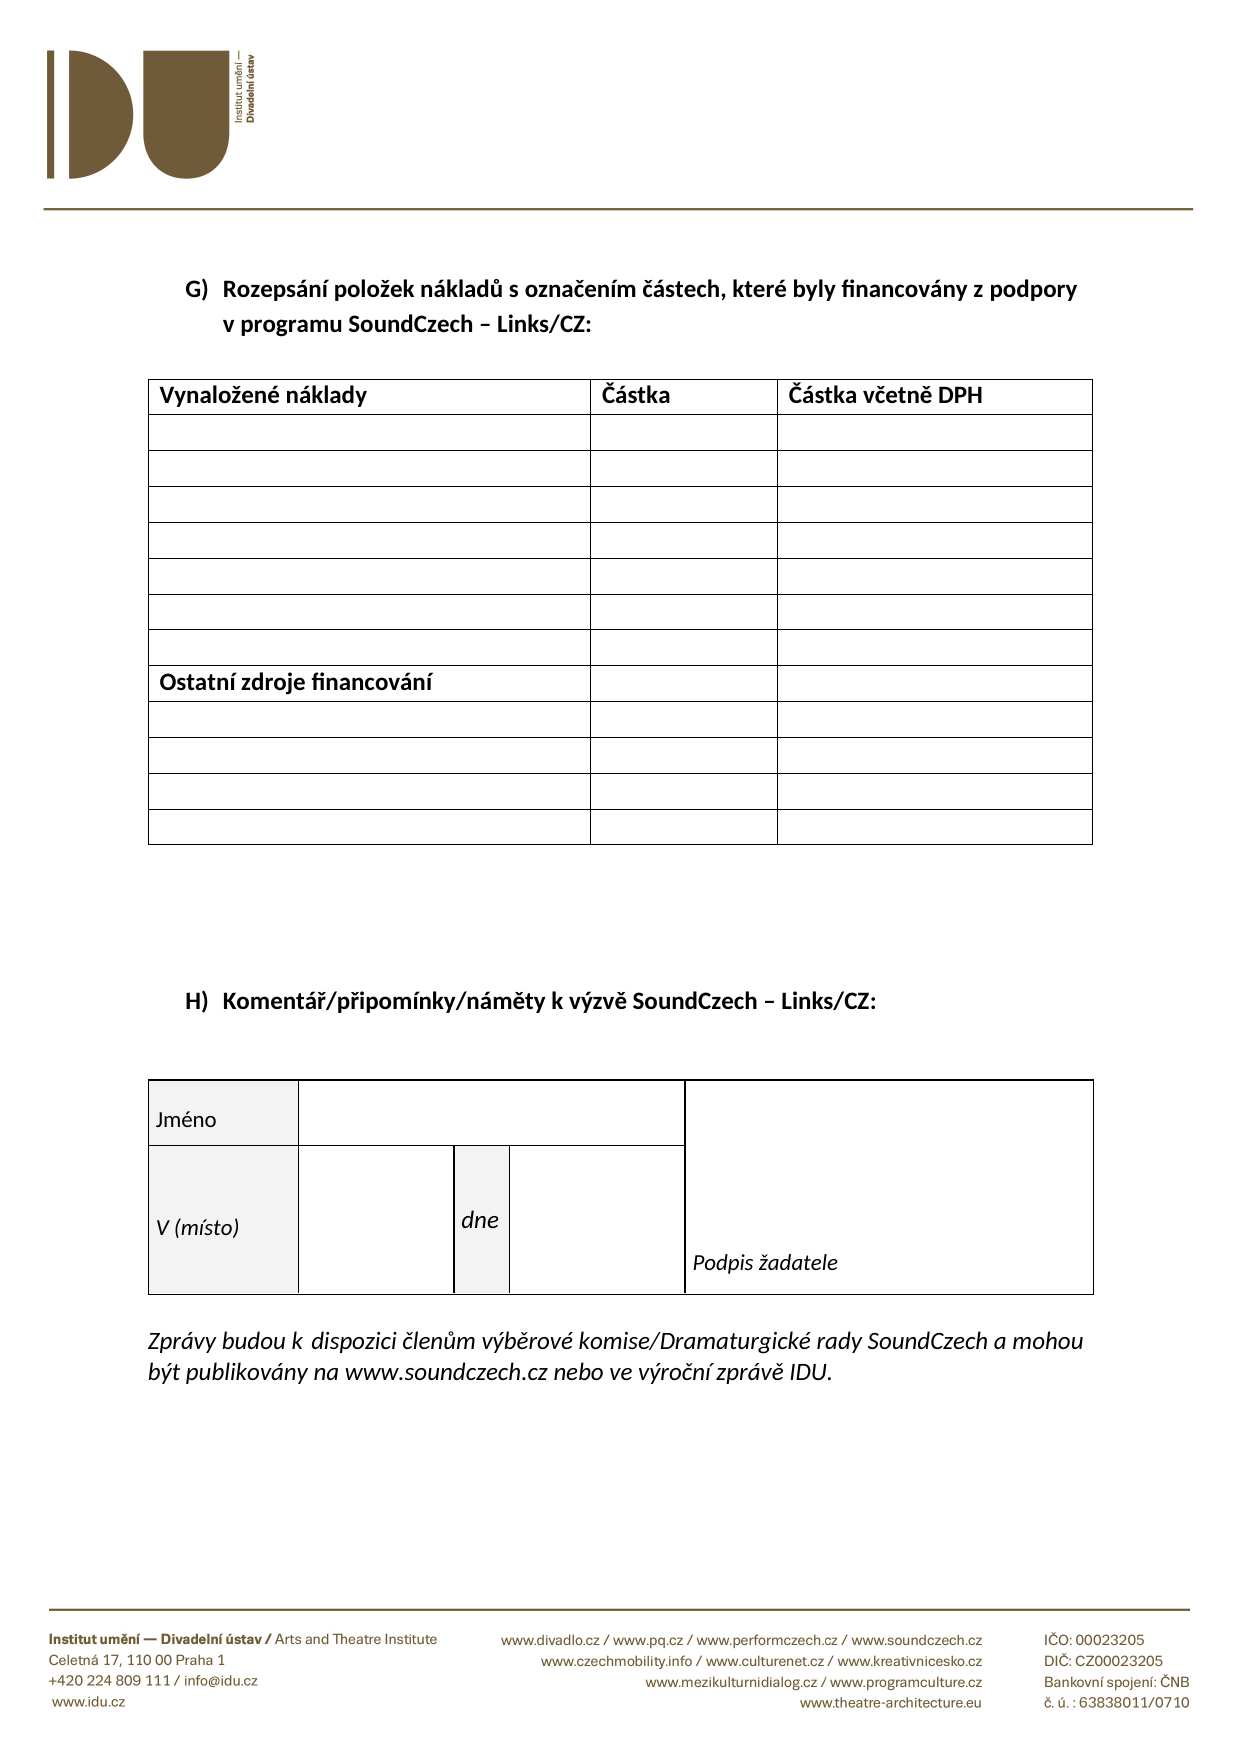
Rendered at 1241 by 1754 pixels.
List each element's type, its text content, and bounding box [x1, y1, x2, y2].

table_cell Ostatní zdroje financování [149, 666, 590, 701]
table_cell [149, 487, 590, 522]
table_cell [591, 774, 777, 808]
table_cell [149, 738, 590, 773]
table_cell [149, 415, 590, 450]
table_cell [510, 1146, 684, 1293]
table_cell [778, 415, 1092, 450]
text Zprávy budou k dispozici členům výběrové komise/Dramaturgické rady SoundCzech a mohou být publikovány na www.soundczech.cz nebo ve výroční zprávě IDU. [148, 1326, 1093, 1387]
table_cell [591, 487, 777, 522]
table_header Částka [591, 380, 777, 414]
table_cell [778, 774, 1092, 808]
table_header [299, 1081, 684, 1145]
table_cell [591, 810, 777, 844]
table_cell dne [455, 1146, 509, 1293]
table_cell [778, 702, 1092, 737]
table_header Vynaložené náklady [149, 380, 590, 414]
table_cell [591, 738, 777, 773]
table_cell [149, 810, 590, 844]
table_cell [149, 451, 590, 486]
table_header Podpis žadatele [686, 1081, 1093, 1293]
table_cell [778, 630, 1092, 665]
list Rozepsání položek nákladů s označením částech, které byly financovány z podpory v programu SoundCzech – Links/CZ: [185, 273, 1093, 339]
table_cell [149, 702, 590, 737]
table_cell [591, 451, 777, 486]
table_cell [149, 630, 590, 665]
table_cell [778, 738, 1092, 773]
table_cell [591, 702, 777, 737]
table_cell [591, 595, 777, 629]
table_cell [591, 630, 777, 665]
table_cell [299, 1146, 453, 1293]
table_cell [778, 666, 1092, 701]
table_header Částka včetně DPH [778, 380, 1092, 414]
table_cell [591, 559, 777, 593]
table_cell [778, 451, 1092, 486]
table_cell [778, 810, 1092, 844]
table_cell [778, 559, 1092, 593]
picture [0, 0, 1239, 226]
table_cell [591, 666, 777, 701]
table_cell V (místo) [149, 1146, 298, 1293]
table_cell [591, 523, 777, 558]
table_cell [778, 523, 1092, 558]
picture [0, 1593, 1239, 1752]
table_header Jméno [149, 1081, 298, 1145]
table_cell [778, 595, 1092, 629]
table_cell [149, 595, 590, 629]
table_cell [149, 523, 590, 558]
table_cell [149, 559, 590, 593]
table_cell [778, 487, 1092, 522]
list Komentář/připomínky/náměty k výzvě SoundCzech – Links/CZ: [185, 985, 1093, 1016]
table_cell [591, 415, 777, 450]
table_cell [149, 774, 590, 808]
